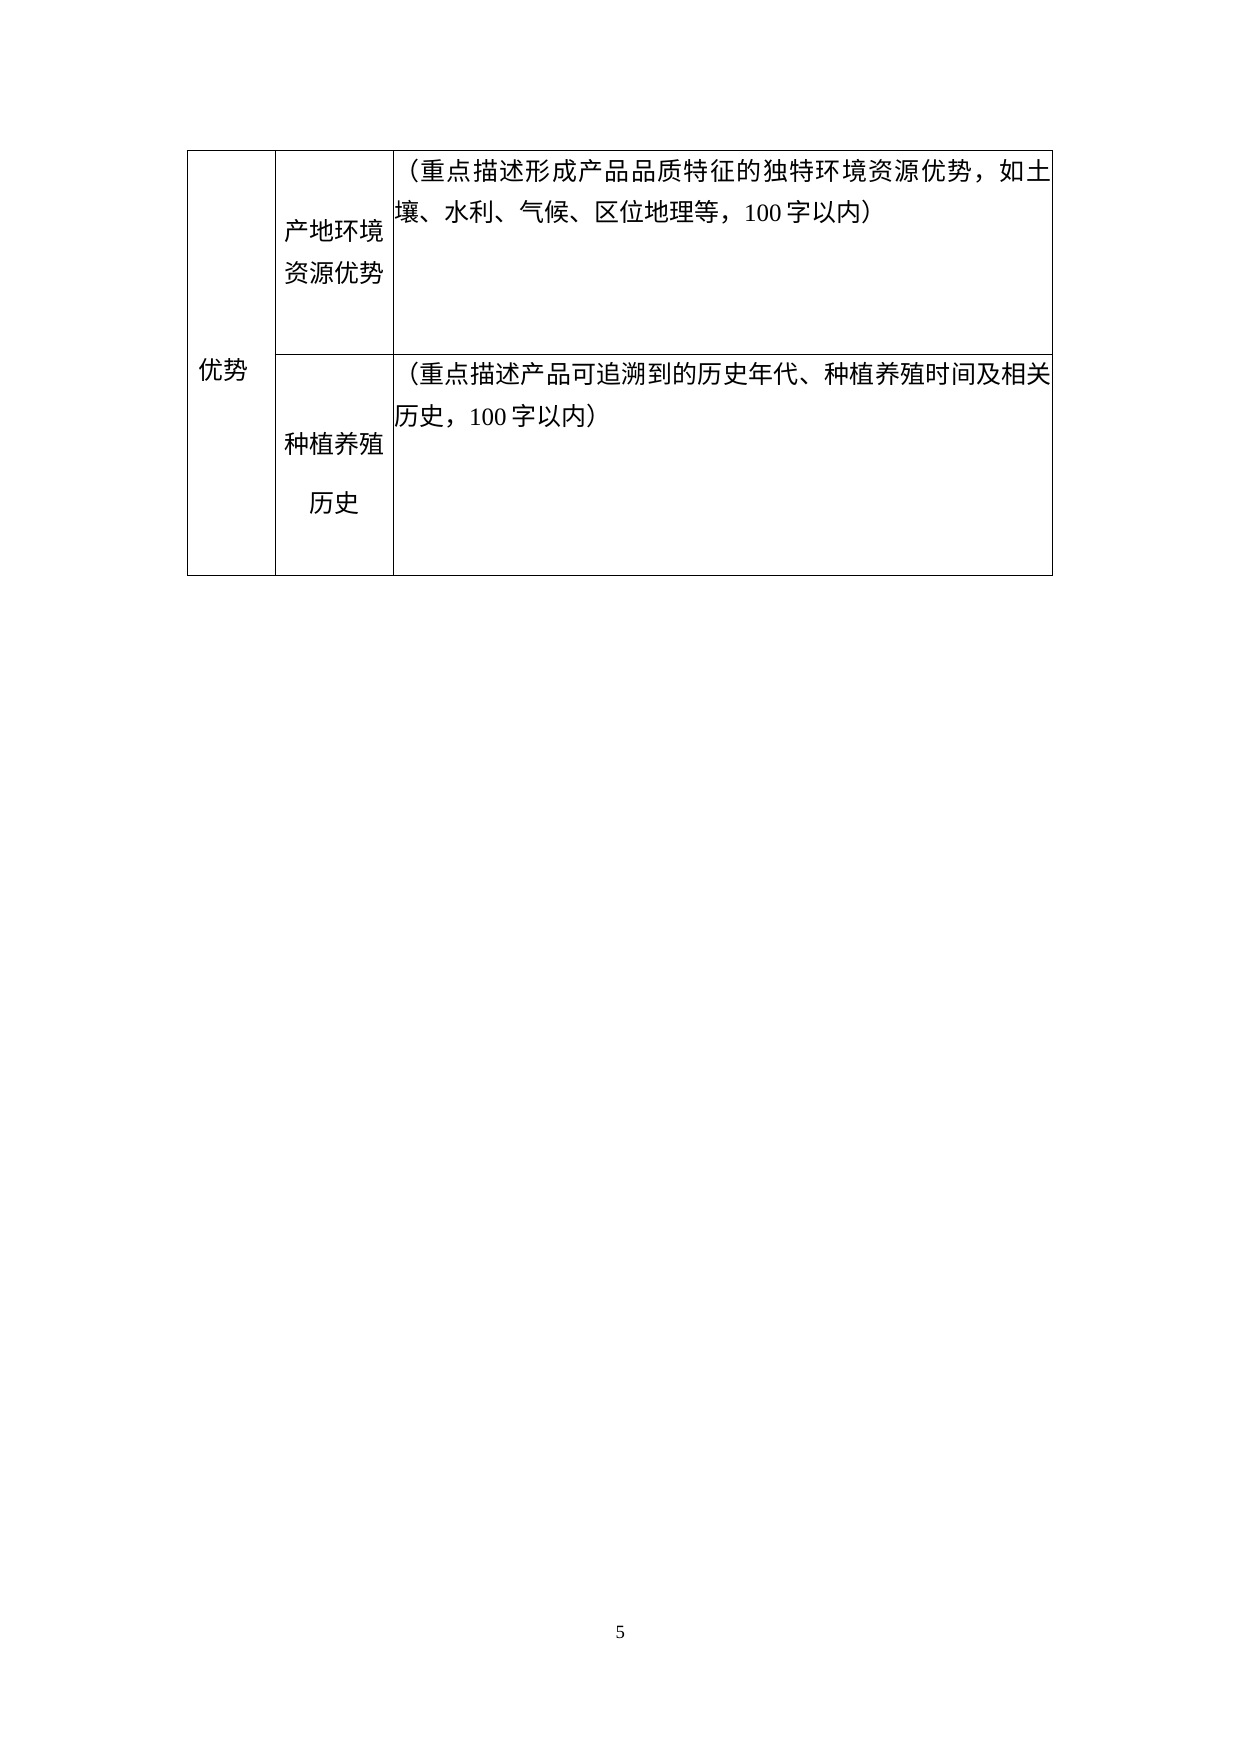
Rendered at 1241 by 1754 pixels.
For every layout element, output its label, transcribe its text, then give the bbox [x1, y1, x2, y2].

table_cell 产地环境 资源优势 [276, 151, 393, 354]
table_cell *区域 优势 [188, 151, 275, 575]
table_cell 种植养殖 历史 [276, 355, 393, 575]
table_cell （重点描述产品可追溯到的历史年代、种植养殖时间及相关历史，100字以内） [394, 355, 1052, 575]
table_cell （重点描述形成产品品质特征的独特环境资源优势，如土壤、水利、气候、区位地理等，100字以内） [394, 151, 1052, 354]
